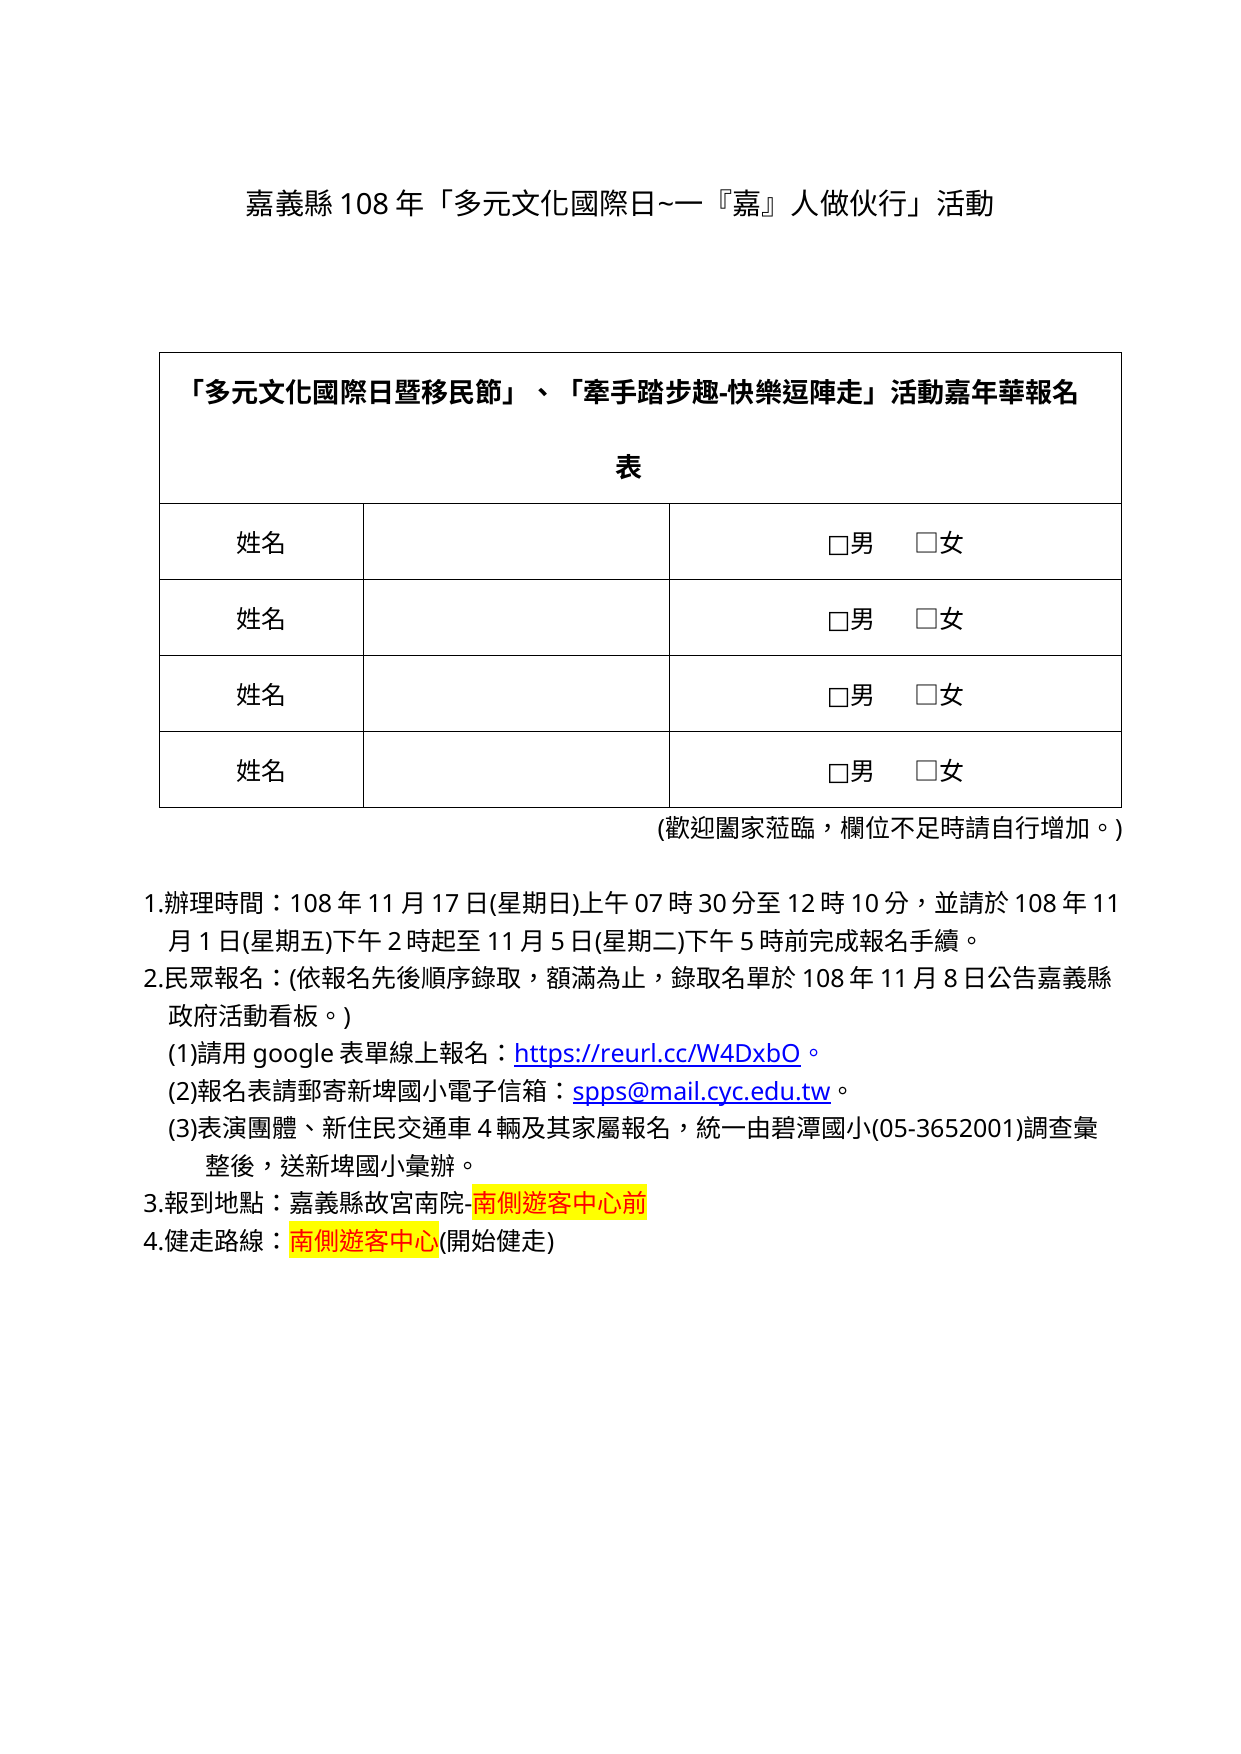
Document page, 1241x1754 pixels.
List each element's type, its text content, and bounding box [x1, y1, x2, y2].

table_cell 姓名 [160, 504, 363, 579]
text 3.報到地點：嘉義縣故宮南院-南側遊客中心前 [143, 1183, 1122, 1221]
table_cell □男 □女 [670, 504, 1121, 579]
text 2.民眾報名：(依報名先後順序錄取，額滿為止，錄取名單於108年11月8日公告嘉義縣政府活動看板。) [143, 958, 1122, 1033]
table_cell □男 □女 [670, 732, 1121, 807]
text 嘉義縣108年「多元文化國際日~一『嘉』人做伙行」活動 [118, 164, 1122, 239]
table_cell [364, 732, 669, 807]
table_header 「多元文化國際日暨移民節」、「牽手踏步趣-快樂逗陣走」活動嘉年華報名表 [160, 353, 1121, 503]
text (3)表演團體、新住民交通車4輛及其家屬報名，統一由碧潭國小(05-3652001)調查彙整後，送新埤國小彙辦。 [168, 1108, 1122, 1183]
table_cell 姓名 [160, 656, 363, 731]
table_cell [364, 580, 669, 655]
text (1)請用google表單線上報名：https://reurl.cc/W4DxbO。 [168, 1033, 1122, 1071]
table_cell □男 □女 [670, 580, 1121, 655]
text 4.健走路線：南側遊客中心(開始健走) [439, 1221, 1122, 1258]
table_cell [364, 504, 669, 579]
table_cell 姓名 [160, 580, 363, 655]
table_cell 姓名 [160, 732, 363, 807]
text 1.辦理時間：108年11月17日(星期日)上午07時30分至12時10分，並請於108年11月1日(星期五)下午2時起至11月5日(星期二)下午5時前完成報名手續。 [143, 883, 1122, 958]
text (歡迎闔家蒞臨，欄位不足時請自行增加。) [143, 808, 1122, 846]
table_cell [364, 656, 669, 731]
text 4.健走路線：南側遊客中心(開始健走) [143, 1221, 289, 1258]
text (2)報名表請郵寄新埤國小電子信箱：spps@mail.cyc.edu.tw。 [168, 1071, 1122, 1108]
table_cell □男 □女 [670, 656, 1121, 731]
